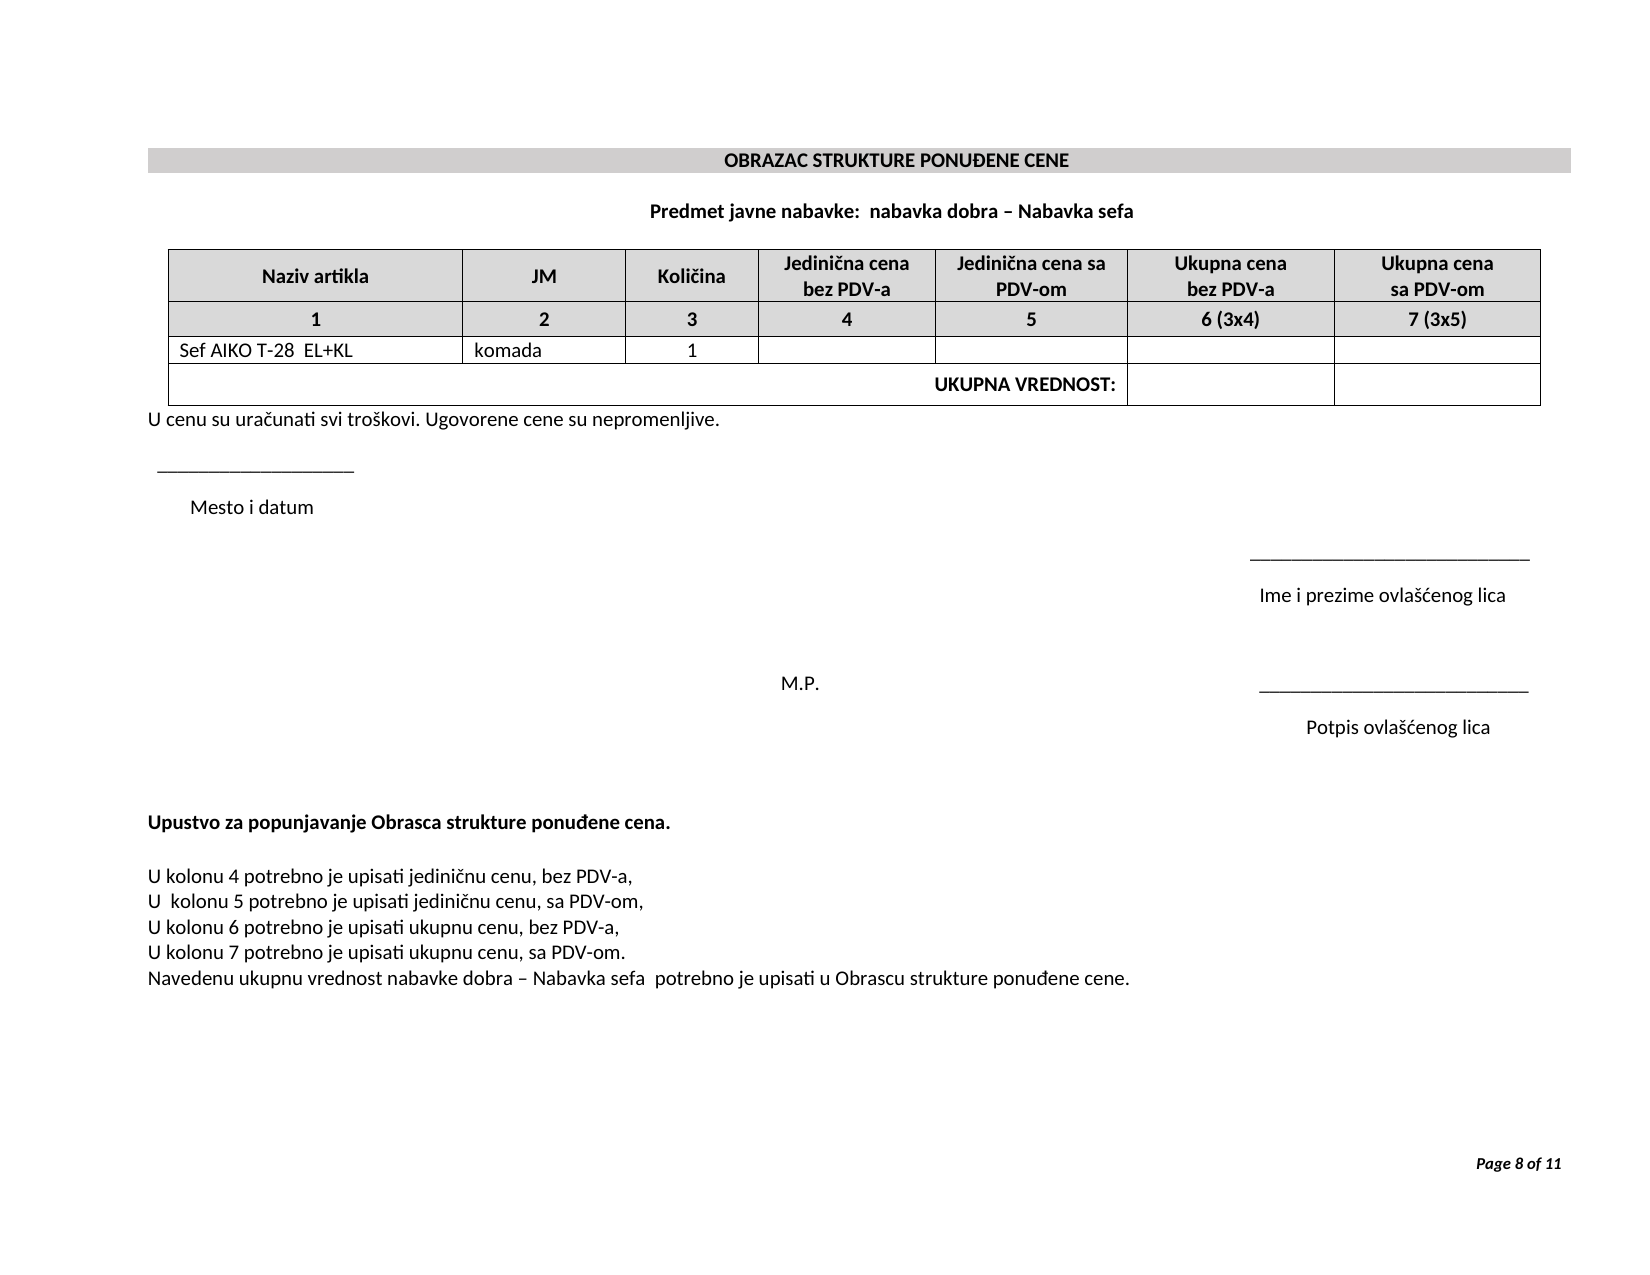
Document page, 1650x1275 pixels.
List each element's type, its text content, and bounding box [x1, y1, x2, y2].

table_header Ukupna cena bez PDV-a [1128, 250, 1334, 301]
table_cell 7 (3x5) [1335, 302, 1540, 336]
table_cell 4 [759, 302, 935, 336]
text Navedenu ukupnu vrednost nabavke dobra – Nabavka sefa potrebno je upisati u Obrascu strukture ponuđene cene. [148, 965, 1561, 990]
table_cell UKUPNA VREDNOST: [169, 364, 1127, 405]
table_cell 3 [626, 302, 758, 336]
table_cell [936, 337, 1127, 363]
text U kolonu 7 potrebno je upisati ukupnu cenu, sa PDV-om. [148, 939, 1561, 965]
table_header Količina [626, 250, 758, 301]
text U kolonu 6 potrebno je upisati ukupnu cenu, bez PDV-a, [148, 914, 1561, 939]
text M.P. __________________________ [148, 670, 1561, 696]
text ___________________________ [148, 538, 1561, 563]
table_cell [1128, 364, 1334, 405]
table_header Jedinična cena sa PDV-om [936, 250, 1127, 301]
table_cell komada [463, 337, 625, 363]
text Predmet javne nabavke: nabavka dobra – Nabavka sefa [148, 198, 1561, 224]
table_header JM [463, 250, 625, 301]
table_cell 1 [626, 337, 758, 363]
text Mesto i datum [148, 494, 1561, 519]
table_header Ukupna cena sa PDV-om [1335, 250, 1540, 301]
table_cell [1128, 337, 1334, 363]
table_cell [1335, 364, 1540, 405]
text U kolonu 4 potrebno je upisati jediničnu cenu, bez PDV-a, [148, 863, 1561, 889]
table_header Jedinična cena bez PDV-a [759, 250, 935, 301]
text U kolonu 5 potrebno je upisati jediničnu cenu, sa PDV-om, [148, 889, 1561, 914]
table_cell Sef AIKO T-28 EL+KL [169, 337, 462, 363]
table_cell 1 [169, 302, 462, 336]
table_cell [759, 337, 935, 363]
table_cell 2 [463, 302, 625, 336]
table_cell [1335, 337, 1540, 363]
table_header Naziv artikla [169, 250, 462, 301]
text Potpis ovlašćenog lica [148, 714, 1561, 740]
text U cenu su uračunati svi troškovi. Ugovorene cene su nepromenljive. [148, 406, 1561, 431]
table_cell 5 [936, 302, 1127, 336]
text ___________________ [148, 450, 1561, 475]
table_cell 6 (3x4) [1128, 302, 1334, 336]
text OBRAZAC STRUKTURE PONUĐENE CENE [148, 148, 1571, 173]
text Ime i prezime ovlašćenog lica [148, 582, 1561, 607]
text Upustvo za popunjavanje Obrasca strukture ponuđene cena. [148, 809, 1561, 834]
